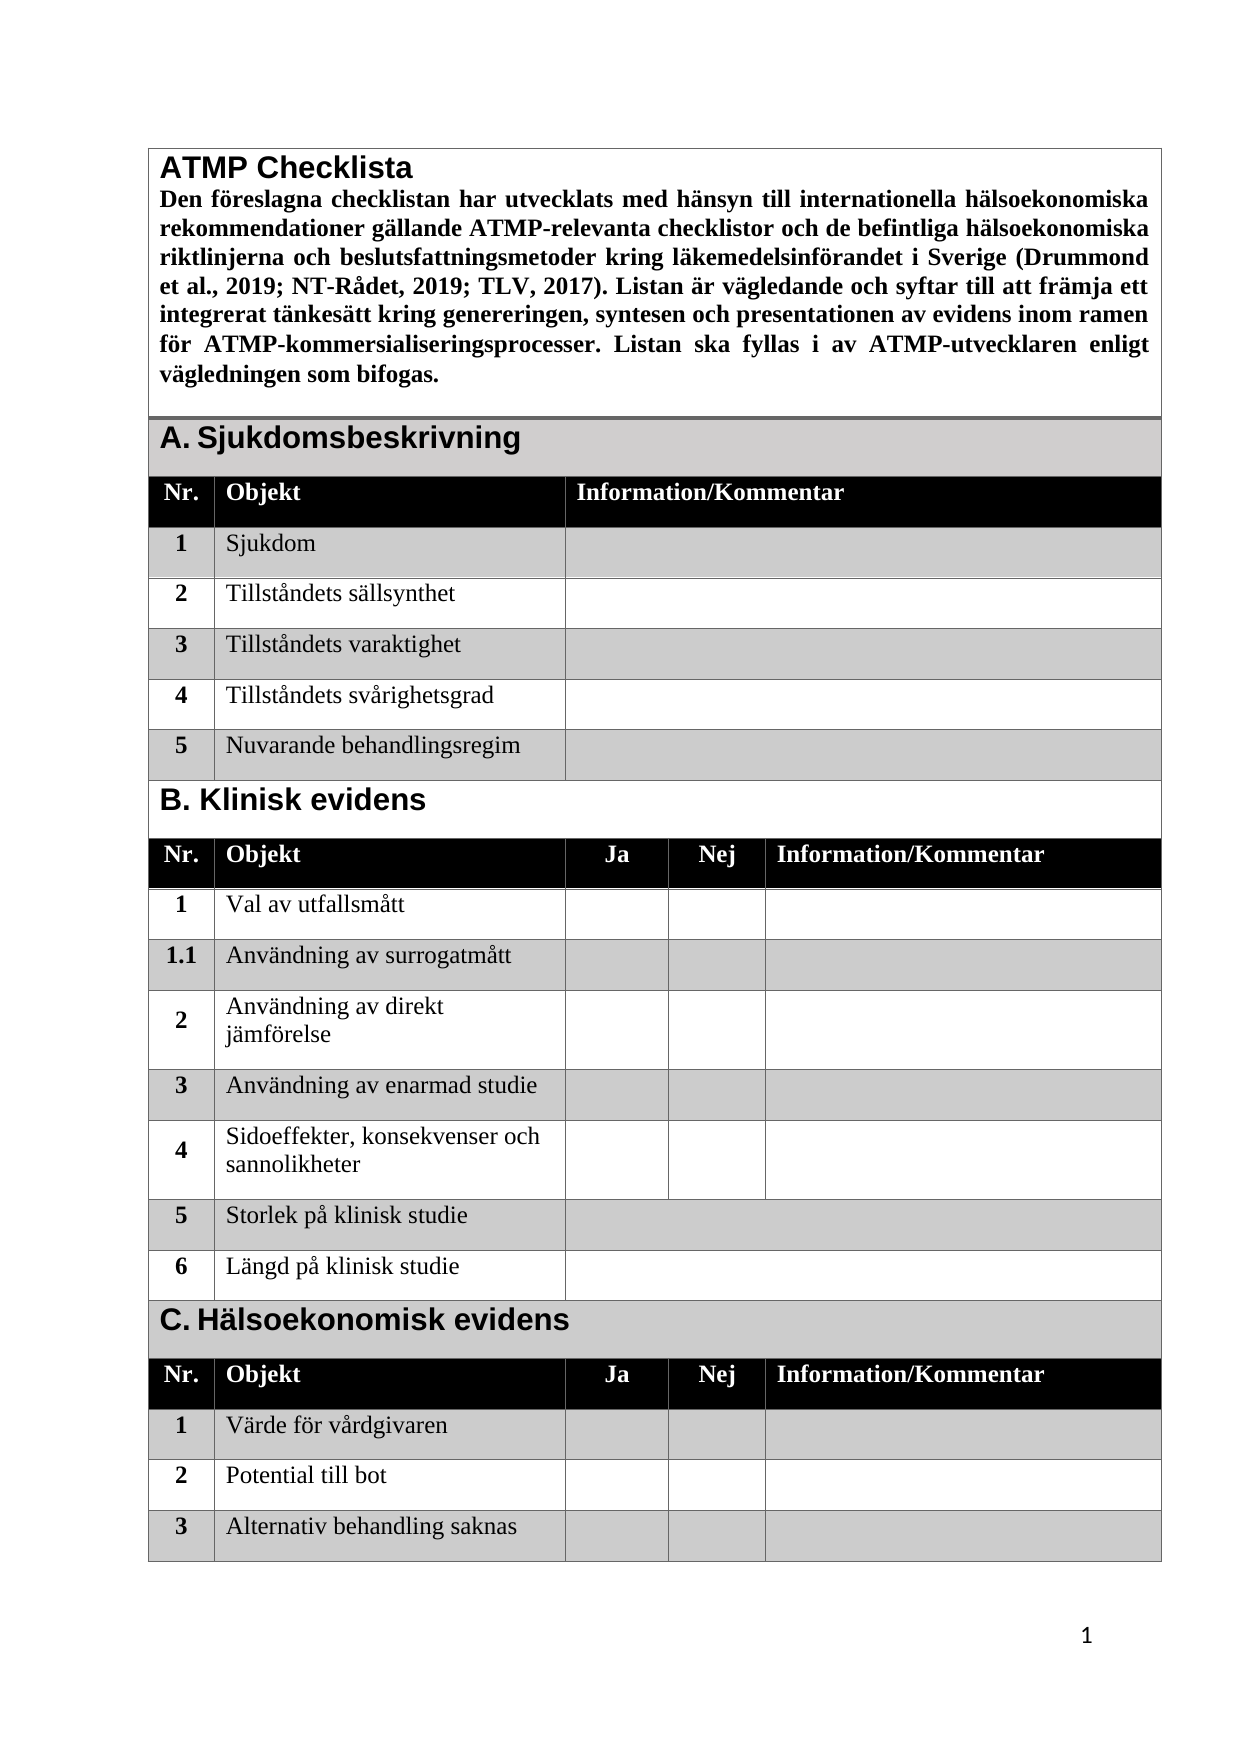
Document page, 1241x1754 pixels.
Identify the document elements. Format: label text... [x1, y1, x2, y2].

table_cell [566, 629, 1161, 679]
table_cell Längd på klinisk studie [215, 1251, 565, 1300]
table_cell [669, 1511, 765, 1561]
table_cell [566, 1251, 1161, 1300]
table_cell [766, 1460, 1161, 1510]
table_cell B. Klinisk evidens [149, 781, 1161, 838]
table_cell Nr. [149, 1359, 214, 1409]
table_cell Användning av direkt jämförelse [215, 991, 565, 1069]
table_cell [566, 680, 1161, 729]
table_cell 4 [149, 1121, 214, 1199]
table_cell 5 [149, 1200, 214, 1250]
table_cell [566, 1070, 668, 1120]
table_cell Nr. [149, 839, 214, 888]
table_cell Ja [566, 1359, 668, 1409]
table_cell [669, 1460, 765, 1510]
table_cell 6 [149, 1251, 214, 1300]
table_cell [766, 1511, 1161, 1561]
table_cell [566, 1121, 668, 1199]
table_header ATMP Checklista Den föreslagna checklistan har utvecklats med hänsyn till internationella hälsoekonomiska rekommendationer gällande ATMP-relevanta checklistor och de befintliga hälsoekonomiska riktlinjerna och beslutsfattningsmetoder kring läkemedelsinförandet i Sverige (Drummond et al., 2019; NT-Rådet, 2019; TLV, 2017). Listan är vägledande och syftar till att främja ett integrerat tänkesätt kring genereringen, syntesen och presentationen av evidens inom ramen för ATMP-kommersialiseringsprocesser. Listan ska fyllas i av ATMP-utvecklaren enligt vägledningen som bifogas. [149, 149, 1161, 416]
table_cell 3 [149, 1070, 214, 1120]
table_cell [669, 940, 765, 990]
table_cell [766, 890, 1161, 939]
table_cell [669, 991, 765, 1069]
table_cell [669, 1070, 765, 1120]
table_cell Information/Kommentar [766, 1359, 1161, 1409]
table_cell Objekt [215, 477, 565, 527]
table_cell [566, 991, 668, 1069]
table_cell Nuvarande behandlingsregim [215, 730, 565, 780]
table_cell 4 [149, 680, 214, 729]
table_cell 1 [149, 890, 214, 939]
table_cell [566, 528, 1161, 577]
table_cell Nej [669, 839, 765, 888]
table_cell Objekt [215, 839, 565, 888]
table_cell Information/Kommentar [566, 477, 1161, 527]
table_cell [766, 1070, 1161, 1120]
table_cell 3 [149, 629, 214, 679]
table_cell Nr. [149, 477, 214, 527]
table_cell [566, 579, 1161, 628]
table_cell Tillståndets sällsynthet [215, 579, 565, 628]
table_cell 3 [149, 1511, 214, 1561]
table_cell [669, 1410, 765, 1459]
table_cell Nej [669, 1359, 765, 1409]
table_cell [566, 1410, 668, 1459]
table_cell Objekt [215, 1359, 565, 1409]
table_cell [766, 1410, 1161, 1459]
table_cell Sjukdom [215, 528, 565, 577]
table_cell [566, 1200, 1161, 1250]
table_cell [766, 991, 1161, 1069]
table_cell [766, 1121, 1161, 1199]
table_cell Sjukdomsbeskrivning [149, 420, 1161, 476]
table_cell Värde för vårdgivaren [215, 1410, 565, 1459]
table_cell Hälsoekonomisk evidens [149, 1301, 1161, 1358]
table_cell [766, 940, 1161, 990]
table_cell Potential till bot [215, 1460, 565, 1510]
table_cell [566, 730, 1161, 780]
table_cell Val av utfallsmått [215, 890, 565, 939]
table_cell Ja [566, 839, 668, 888]
table_cell 2 [149, 579, 214, 628]
table_cell Användning av enarmad studie [215, 1070, 565, 1120]
table_cell Storlek på klinisk studie [215, 1200, 565, 1250]
table_cell [669, 1121, 765, 1199]
table_cell 1 [149, 1410, 214, 1459]
table_cell 1.1 [149, 940, 214, 990]
table_cell Tillståndets svårighetsgrad [215, 680, 565, 729]
table_cell [669, 890, 765, 939]
table_cell Sidoeffekter, konsekvenser och sannolikheter [215, 1121, 565, 1199]
table_cell Alternativ behandling saknas [215, 1511, 565, 1561]
table_cell Användning av surrogatmått [215, 940, 565, 990]
table_cell 2 [149, 1460, 214, 1510]
table_cell [566, 1460, 668, 1510]
table_cell 1 [149, 528, 214, 577]
table_cell Tillståndets varaktighet [215, 629, 565, 679]
table_cell [566, 1511, 668, 1561]
table_cell 2 [149, 991, 214, 1069]
table_cell 5 [149, 730, 214, 780]
table_cell Information/Kommentar [766, 839, 1161, 888]
table_cell [566, 940, 668, 990]
table_cell [566, 890, 668, 939]
